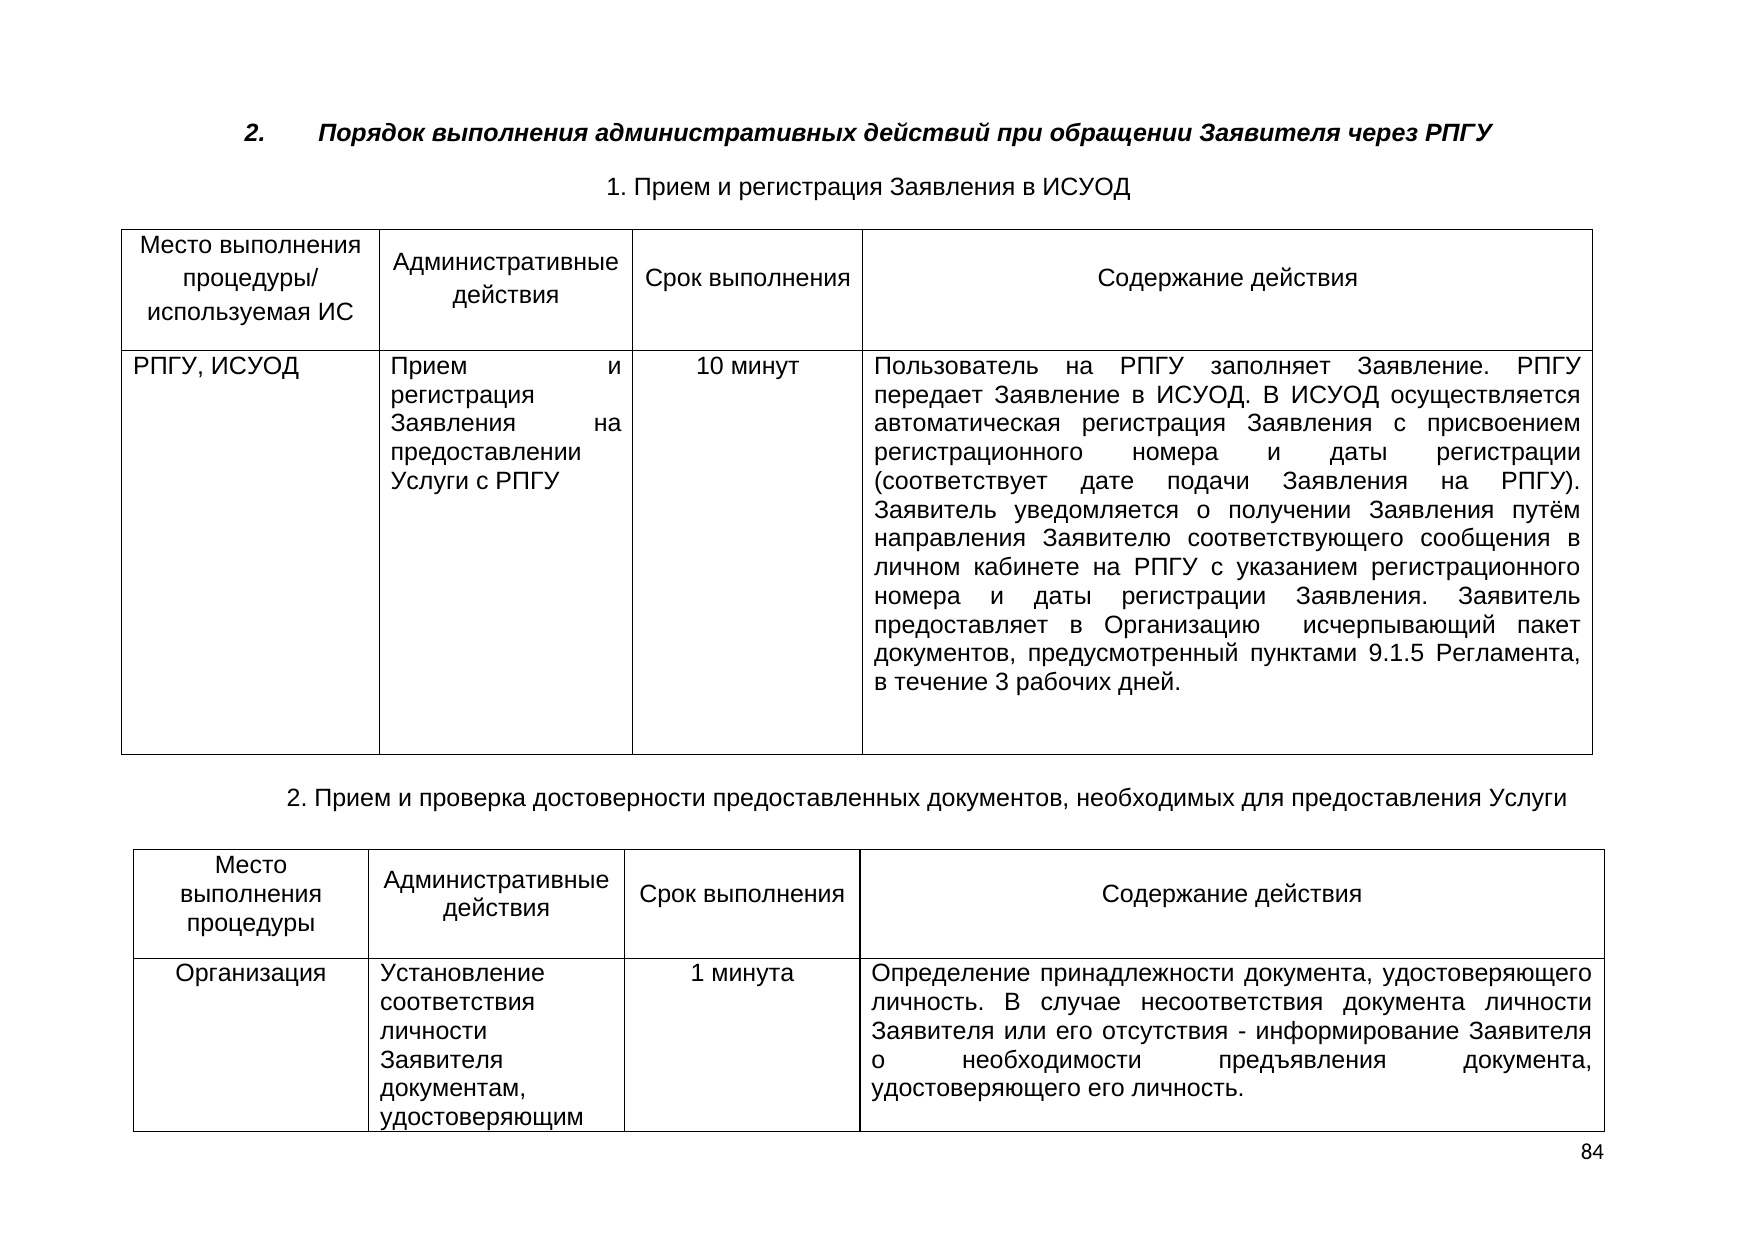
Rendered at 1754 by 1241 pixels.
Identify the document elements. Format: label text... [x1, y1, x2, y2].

table_cell Прием и регистрация Заявления на предоставлении Услуги с РПГУ [380, 351, 632, 753]
table_header Административные действия [369, 850, 624, 957]
table_cell Пользователь на РПГУ заполняет Заявление. РПГУ передает Заявление в ИСУОД. В ИСУОД осуществляется автоматическая регистрация Заявления с присвоением регистрационного номера и даты регистрации (соответствует дате подачи Заявления на РПГУ). Заявитель уведомляется о получении Заявления путём направления Заявителю соответствующего сообщения в личном кабинете на РПГУ с указанием регистрационного номера и даты регистрации Заявления. Заявитель предоставляет в Организацию исчерпывающий пакет документов, предусмотренный пунктами 9.1.5 Регламента, в течение 3 рабочих дней. [863, 351, 1592, 753]
table_header Срок выполнения [633, 230, 862, 350]
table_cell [861, 959, 1604, 1131]
table_header Место выполнения процедуры/ используемая ИС [122, 230, 379, 350]
table_header Место выполнения процедуры [134, 850, 368, 957]
list Порядок выполнения административных действий при обращении Заявителя через РПГУ [133, 118, 1604, 147]
text 1. Прием и регистрация Заявления в ИСУОД [133, 172, 1604, 201]
table_cell 10 минут [633, 351, 862, 753]
list 2. Прием и проверка достоверности предоставленных документов, необходимых для предоставления Услуги [251, 783, 1604, 812]
table_cell РПГУ, ИСУОД [122, 351, 379, 753]
table_cell 1 минута [625, 959, 859, 1131]
table_header Содержание действия [863, 230, 1592, 350]
table_header Административные действия [380, 230, 632, 350]
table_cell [369, 959, 624, 1131]
table_cell Организация [134, 959, 368, 1131]
table_header Содержание действия [861, 850, 1604, 957]
table_header Срок выполнения [625, 850, 859, 957]
